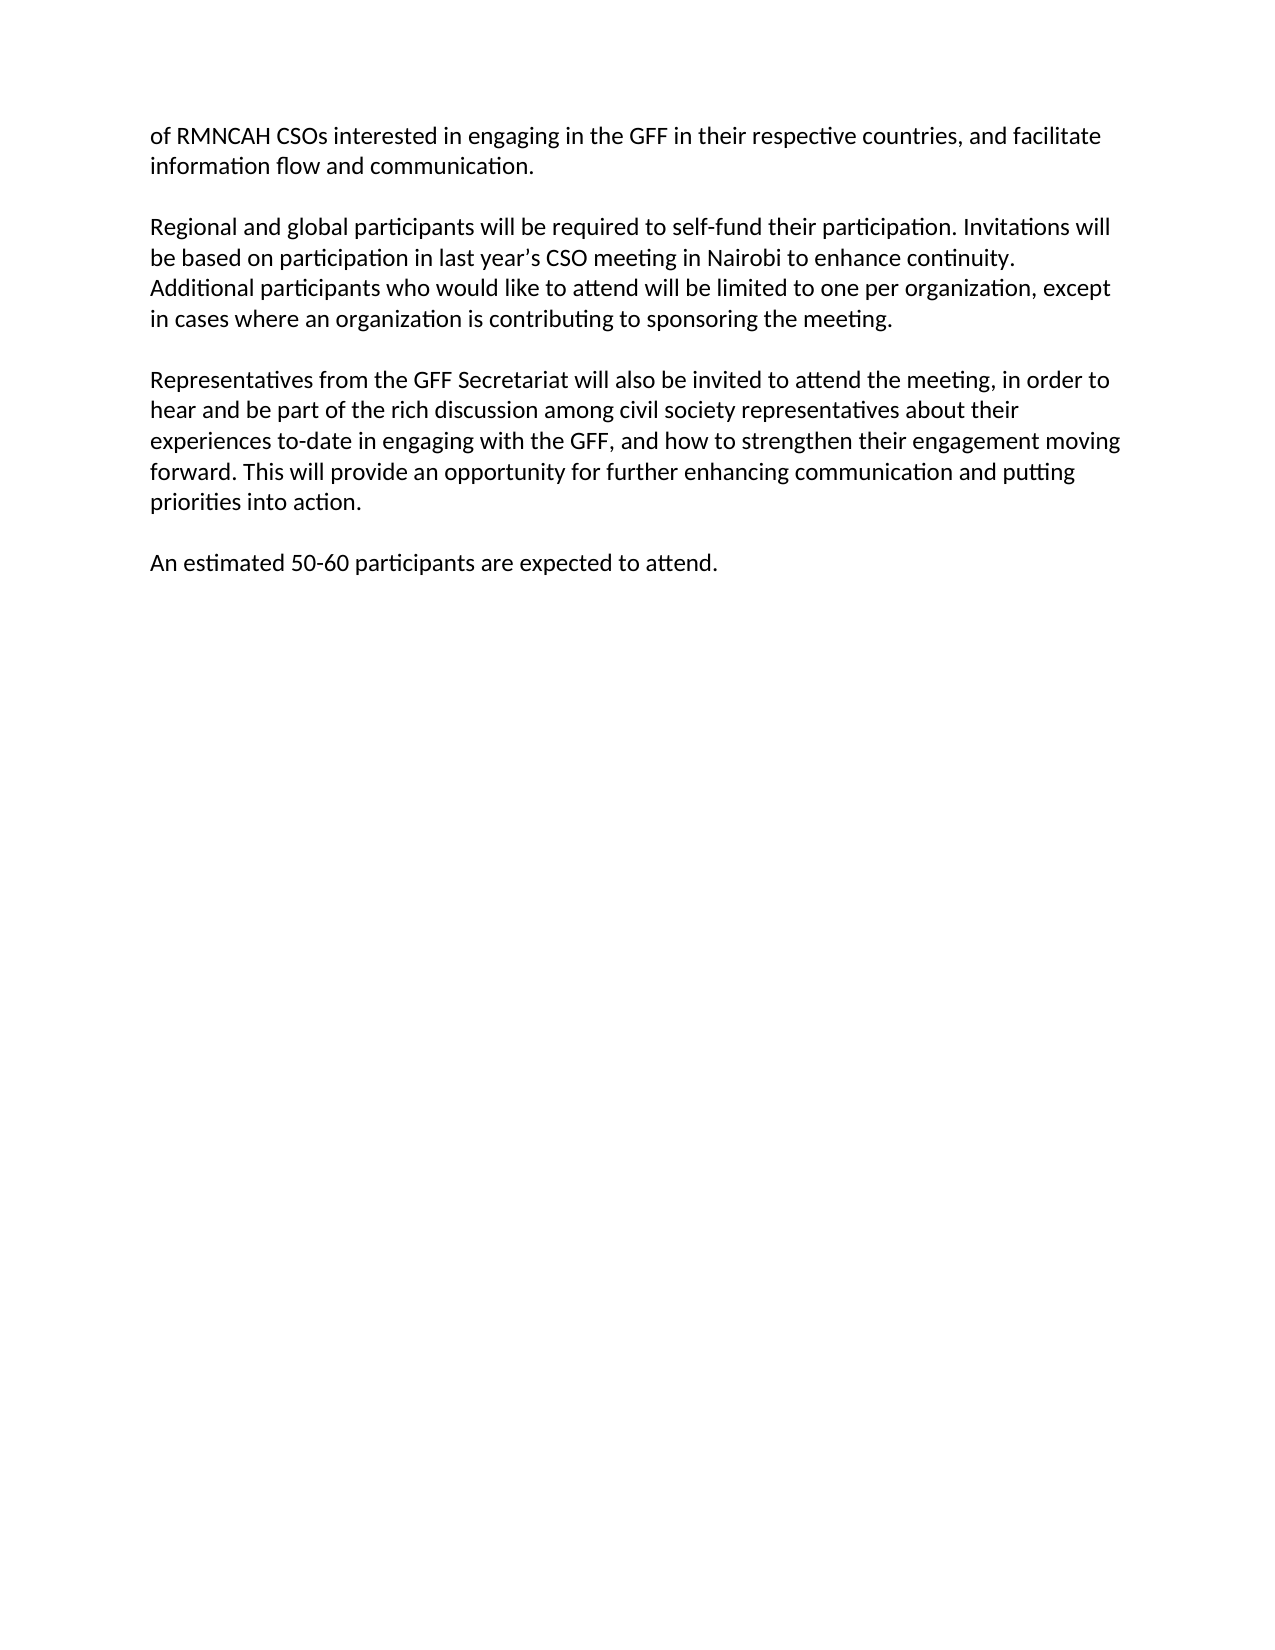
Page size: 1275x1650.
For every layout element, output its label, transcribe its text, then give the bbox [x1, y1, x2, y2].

text An estimated 50-60 participants are expected to attend. [150, 547, 1125, 578]
text Regional and global participants will be required to self-fund their participation. Invitations will be based on participation in last year’s CSO meeting in Nairobi to enhance continuity. Additional participants who would like to attend will be limited to one per organization, except in cases where an organization is contributing to sponsoring the meeting. [150, 212, 1125, 334]
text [150, 120, 1125, 181]
text Representatives from the GFF Secretariat will also be invited to attend the meeting, in order to hear and be part of the rich discussion among civil society representatives about their experiences to-date in engaging with the GFF, and how to strengthen their engagement moving forward. This will provide an opportunity for further enhancing communication and putting priorities into action. [150, 364, 1125, 517]
